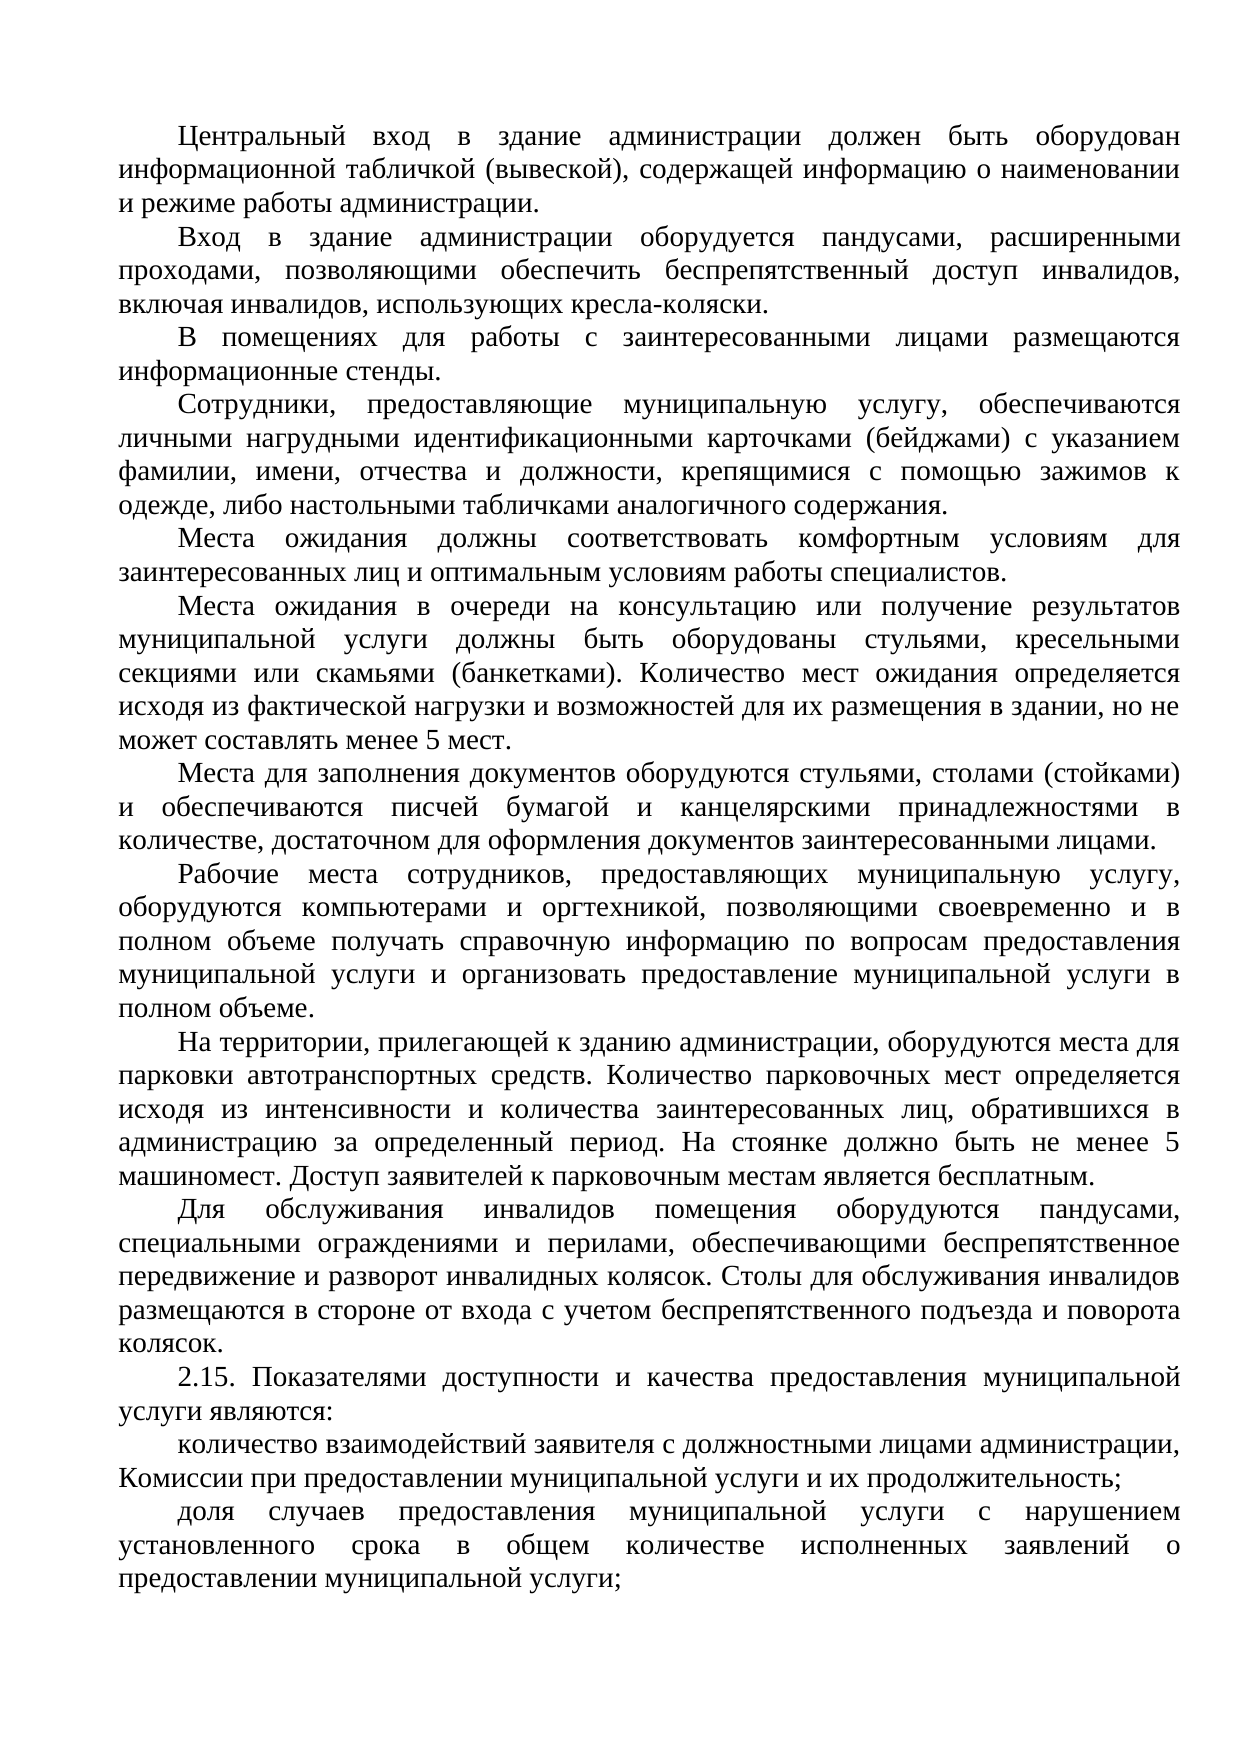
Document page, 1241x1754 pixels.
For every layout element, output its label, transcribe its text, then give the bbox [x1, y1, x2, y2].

text Центральный вход в здание администрации должен быть оборудован информационной табличкой (вывеской), содержащей информацию о наименовании и режиме работы администрации. [118, 118, 1181, 219]
text количество взаимодействий заявителя с должностными лицами администрации, Комиссии при предоставлении муниципальной услуги и их продолжительность; [118, 1426, 1181, 1493]
text Места для заполнения документов оборудуются стульями, столами (стойками) и обеспечиваются писчей бумагой и канцелярскими принадлежностями в количестве, достаточном для оформления документов заинтересованными лицами. [118, 755, 1181, 856]
text Вход в здание администрации оборудуется пандусами, расширенными проходами, позволяющими обеспечить беспрепятственный доступ инвалидов, включая инвалидов, использующих кресла-коляски. [118, 219, 1181, 319]
text Сотрудники, предоставляющие муниципальную услугу, обеспечиваются личными нагрудными идентификационными карточками (бейджами) с указанием фамилии, имени, отчества и должности, крепящимися с помощью зажимов к одежде, либо настольными табличками аналогичного содержания. [118, 386, 1181, 521]
text Места ожидания в очереди на консультацию или получение результатов муниципальной услуги должны быть оборудованы стульями, кресельными секциями или скамьями (банкетками). Количество мест ожидания определяется исходя из фактической нагрузки и возможностей для их размещения в здании, но не может составлять менее 5 мест. [118, 588, 1181, 755]
text На территории, прилегающей к зданию администрации, оборудуются места для парковки автотранспортных средств. Количество парковочных мест определяется исходя из интенсивности и количества заинтересованных лиц, обратившихся в администрацию за определенный период. На стоянке должно быть не менее 5 машиномест. Доступ заявителей к парковочным местам является бесплатным. [118, 1024, 1181, 1191]
text В помещениях для работы с заинтересованными лицами размещаются информационные стенды. [118, 319, 1181, 386]
text Рабочие места сотрудников, предоставляющих муниципальную услугу, оборудуются компьютерами и оргтехникой, позволяющими своевременно и в полном объеме получать справочную информацию по вопросам предоставления муниципальной услуги и организовать предоставление муниципальной услуги в полном объеме. [118, 856, 1181, 1024]
text Для обслуживания инвалидов помещения оборудуются пандусами, специальными ограждениями и перилами, обеспечивающими беспрепятственное передвижение и разворот инвалидных колясок. Столы для обслуживания инвалидов размещаются в стороне от входа с учетом беспрепятственного подъезда и поворота колясок. [118, 1191, 1181, 1359]
text доля случаев предоставления муниципальной услуги с нарушением установленного срока в общем количестве исполненных заявлений о предоставлении муниципальной услуги; [118, 1493, 1181, 1594]
text 2.15. Показателями доступности и качества предоставления муниципальной услуги являются: [118, 1359, 1181, 1426]
text Места ожидания должны соответствовать комфортным условиям для заинтересованных лиц и оптимальным условиям работы специалистов. [118, 521, 1181, 588]
